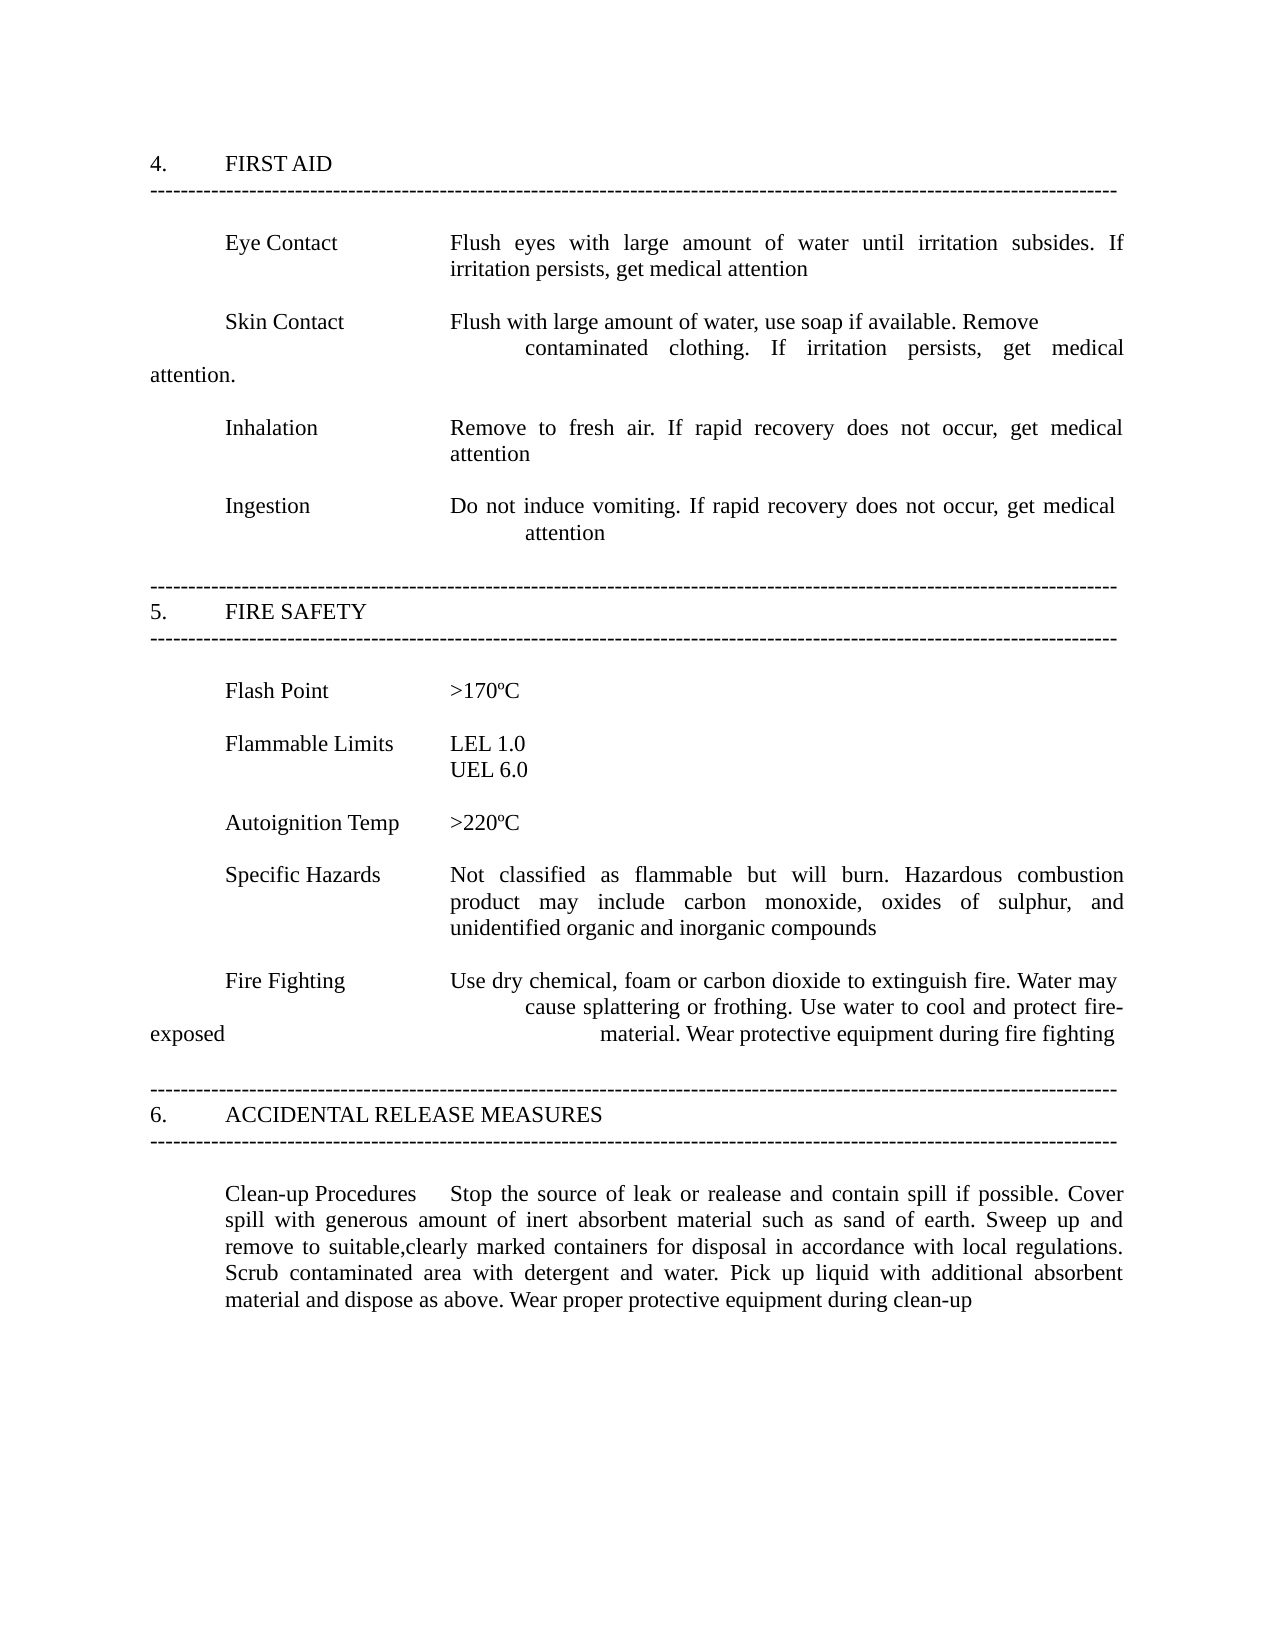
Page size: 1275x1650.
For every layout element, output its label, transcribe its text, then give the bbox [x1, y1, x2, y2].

text 4. FIRST AID [150, 150, 1125, 176]
text Flammable Limits LEL 1.0 [150, 730, 1125, 756]
text ------------------------------------------------------------------------------------------------------------------------------- [150, 624, 1125, 651]
text ------------------------------------------------------------------------------------------------------------------------------- [150, 572, 1125, 598]
text ------------------------------------------------------------------------------------------------------------------------------- [150, 1075, 1125, 1101]
text Specific Hazards Not classified as flammable but will burn. Hazardous combustion product may include carbon monoxide, oxides of sulphur, and unidentified organic and inorganic compounds [225, 862, 1125, 941]
text Inhalation Remove to fresh air. If rapid recovery does not occur, get medical attention [225, 413, 1125, 466]
text Fire Fighting Use dry chemical, foam or carbon dioxide to extinguish fire. Water may cause splattering or frothing. Use water to cool and protect fire-exposed material. Wear protective equipment during fire fighting [150, 967, 1125, 1046]
text Autoignition Temp >220ºC [150, 809, 1125, 835]
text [150, 176, 1125, 203]
text Eye Contact Flush eyes with large amount of water until irritation subsides. If irritation persists, get medical attention [225, 229, 1125, 282]
text Flash Point >170ºC [150, 677, 1125, 703]
text 5. FIRE SAFETY [150, 598, 1125, 624]
text 6. ACCIDENTAL RELEASE MEASURES [150, 1101, 1125, 1127]
text UEL 6.0 [150, 756, 1125, 782]
text ------------------------------------------------------------------------------------------------------------------------------- [150, 1127, 1125, 1154]
text Ingestion Do not induce vomiting. If rapid recovery does not occur, get medical attention [150, 493, 1125, 545]
text Skin Contact Flush with large amount of water, use soap if available. Remove contaminated clothing. If irritation persists, get medical attention. [150, 308, 1125, 387]
text Clean-up Procedures Stop the source of leak or realease and contain spill if possible. Cover spill with generous amount of inert absorbent material such as sand of earth. Sweep up and remove to suitable,clearly marked containers for disposal in accordance with local regulations. Scrub contaminated area with detergent and water. Pick up liquid with additional absorbent material and dispose as above. Wear proper protective equipment during clean-up [225, 1180, 1125, 1312]
